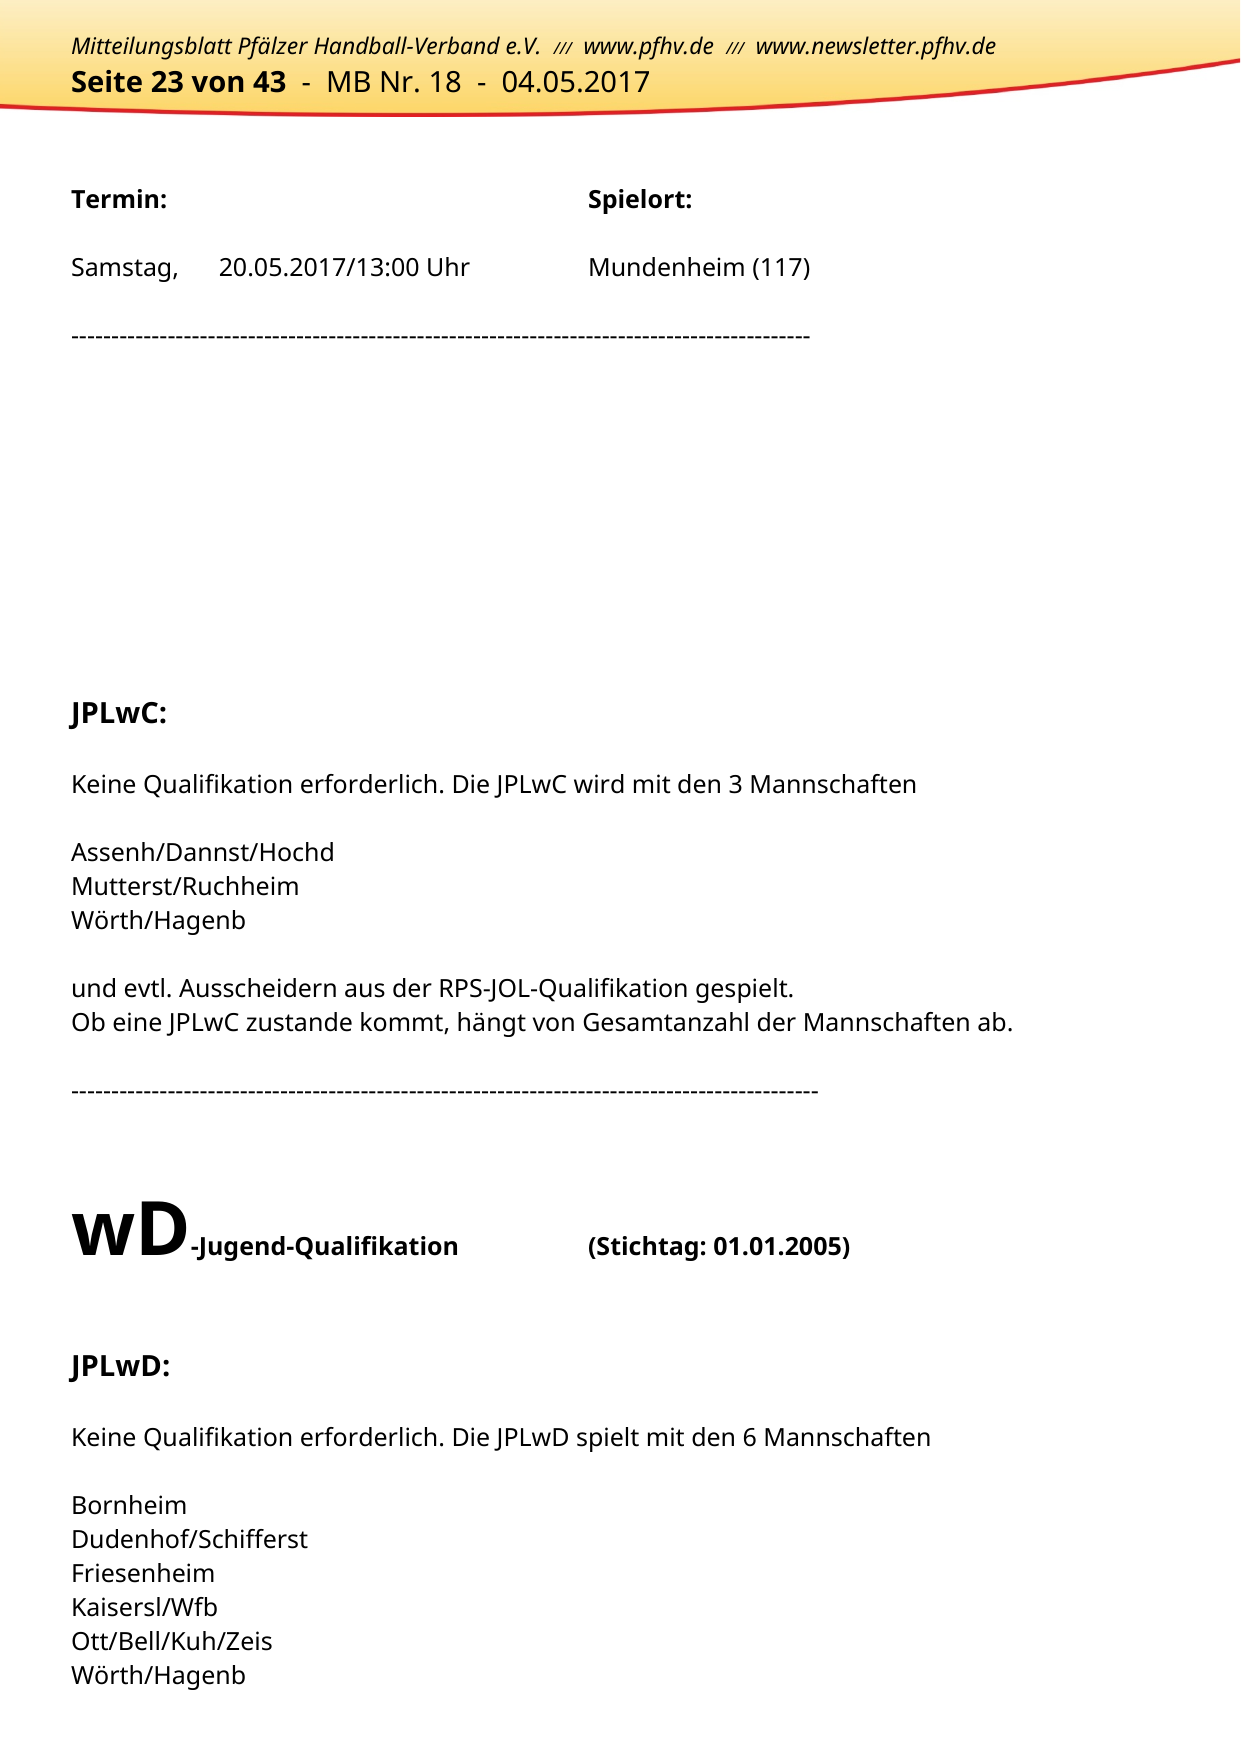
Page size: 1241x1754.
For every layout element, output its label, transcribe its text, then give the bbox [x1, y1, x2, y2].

text Bornheim [71, 1487, 1169, 1521]
text -------------------------------------------------------------------------------------------- [71, 318, 1169, 352]
text JPLwD: [71, 1346, 1169, 1385]
text --------------------------------------------------------------------------------------------- [71, 1073, 1169, 1107]
text Samstag, 20.05.2017/13:00 Uhr Mundenheim (117) [71, 250, 1169, 284]
text und evtl. Ausscheidern aus der RPS-JOL-Qualifikation gespielt. [71, 971, 1169, 1005]
text Keine Qualifikation erforderlich. Die JPLwC wird mit den 3 Mannschaften [71, 766, 1169, 801]
text Ott/Bell/Kuh/Zeis [71, 1624, 1169, 1658]
text Mutterst/Ruchheim [71, 869, 1169, 903]
text Wörth/Hagenb [71, 903, 1169, 937]
picture [0, 0, 1241, 117]
text Termin: Spielort: [71, 182, 1169, 216]
text Friesenheim [71, 1556, 1169, 1589]
text Keine Qualifikation erforderlich. Die JPLwD spielt mit den 6 Mannschaften [71, 1419, 1169, 1453]
text Assenh/Dannst/Hochd [71, 834, 1169, 869]
text Wörth/Hagenb [71, 1658, 1169, 1692]
text Dudenhof/Schifferst [71, 1521, 1169, 1556]
text wD-Jugend-Qualifikation (Stichtag: 01.01.2005) [71, 1175, 1169, 1277]
text Kaisersl/Wfb [71, 1589, 1169, 1624]
text JPLwC: [71, 693, 1169, 732]
text Ob eine JPLwC zustande kommt, hängt von Gesamtanzahl der Mannschaften ab. [71, 1005, 1169, 1039]
